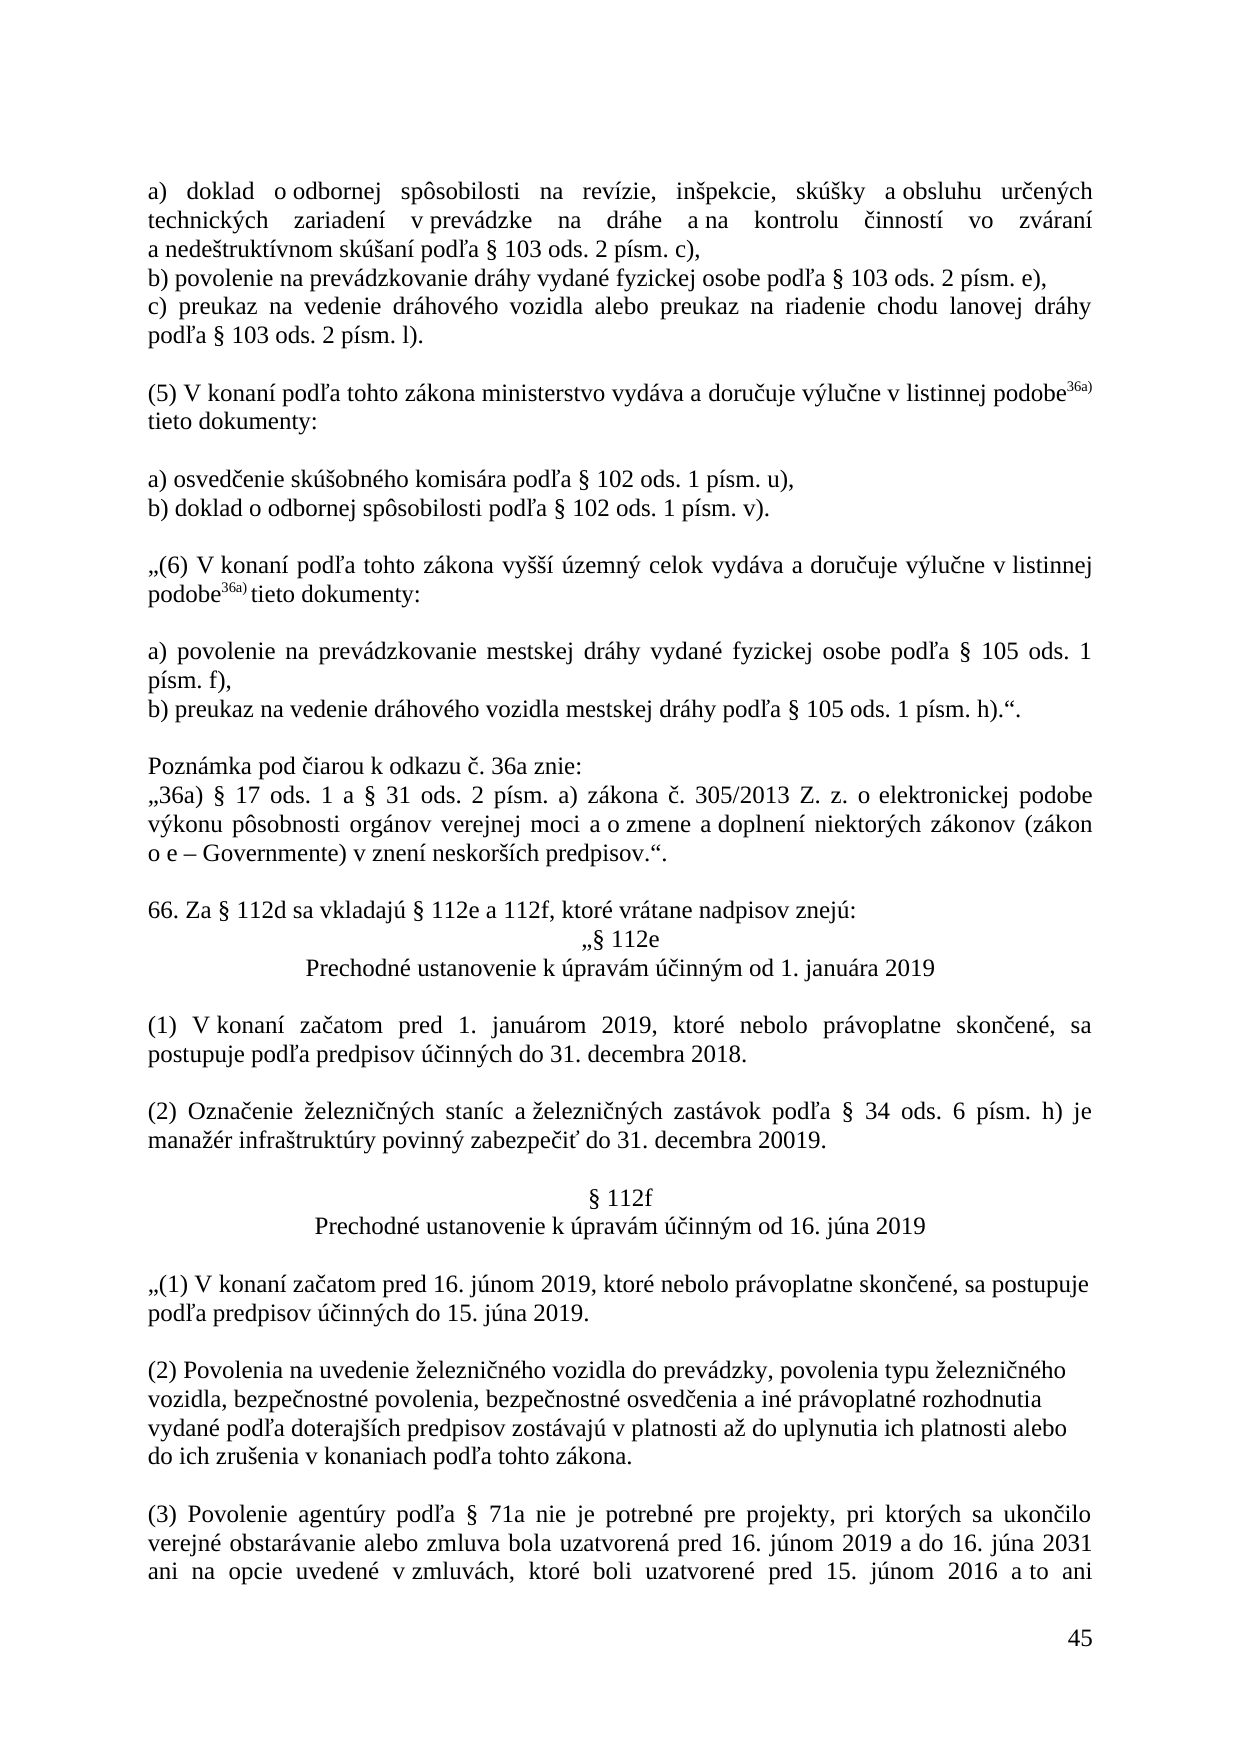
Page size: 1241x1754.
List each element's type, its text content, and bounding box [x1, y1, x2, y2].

text (2) Označenie železničných staníc a železničných zastávok podľa § 34 ods. 6 písm. h) je manažér infraštruktúry povinný zabezpečiť do 31. decembra 20019. [148, 1096, 1093, 1154]
text „§ 112e [148, 924, 1093, 953]
text c) preukaz na vedenie dráhového vozidla alebo preukaz na riadenie chodu lanovej dráhy podľa § 103 ods. 2 písm. l). [148, 291, 1093, 349]
text b) preukaz na vedenie dráhového vozidla mestskej dráhy podľa § 105 ods. 1 písm. h).“. [148, 694, 1093, 723]
text Prechodné ustanovenie k úpravám účinným od 1. januára 2019 [148, 953, 1093, 981]
text (2) Povolenia na uvedenie železničného vozidla do prevádzky, povolenia typu železničného vozidla, bezpečnostné povolenia, bezpečnostné osvedčenia a iné právoplatné rozhodnutia vydané podľa doterajších predpisov zostávajú v platnosti až do uplynutia ich platnosti alebo do ich zrušenia v konaniach podľa tohto zákona. [148, 1355, 1093, 1470]
text § 112f [148, 1183, 1093, 1211]
text b) povolenie na prevádzkovanie dráhy vydané fyzickej osobe podľa § 103 ods. 2 písm. e), [148, 263, 1093, 291]
text (1) V konaní začatom pred 1. januárom 2019, ktoré nebolo právoplatne skončené, sa postupuje podľa predpisov účinných do 31. decembra 2018. [148, 1010, 1093, 1068]
text „36a) § 17 ods. 1 a § 31 ods. 2 písm. a) zákona č. 305/2013 Z. z. o elektronickej podobe výkonu pôsobnosti orgánov verejnej moci a o zmene a doplnení niektorých zákonov (zákon o e – Governmente) v znení neskorších predpisov.“. [148, 780, 1093, 866]
text Poznámka pod čiarou k odkazu č. 36a znie: [148, 751, 1093, 780]
text „(6) V konaní podľa tohto zákona vyšší územný celok vydáva a doručuje výlučne v listinnej podobe36a) tieto dokumenty: [148, 550, 1093, 608]
text a) osvedčenie skúšobného komisára podľa § 102 ods. 1 písm. u), [148, 464, 1093, 493]
text 66. Za § 112d sa vkladajú § 112e a 112f, ktoré vrátane nadpisov znejú: [148, 895, 1093, 924]
text „(1) V konaní začatom pred 16. júnom 2019, ktoré nebolo právoplatne skončené, sa postupuje podľa predpisov účinných do 15. júna 2019. [148, 1269, 1093, 1326]
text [148, 1499, 1093, 1585]
text b) doklad o odbornej spôsobilosti podľa § 102 ods. 1 písm. v). [148, 493, 1093, 521]
text Prechodné ustanovenie k úpravám účinným od 16. júna 2019 [148, 1211, 1093, 1240]
text a) povolenie na prevádzkovanie mestskej dráhy vydané fyzickej osobe podľa § 105 ods. 1 písm. f), [148, 636, 1093, 694]
text a) doklad o odbornej spôsobilosti na revízie, inšpekcie, skúšky a obsluhu určených technických zariadení v prevádzke na dráhe a na kontrolu činností vo zváraní a nedeštruktívnom skúšaní podľa § 103 ods. 2 písm. c), [148, 176, 1093, 263]
text (5) V konaní podľa tohto zákona ministerstvo vydáva a doručuje výlučne v listinnej podobe36a) tieto dokumenty: [148, 378, 1093, 435]
